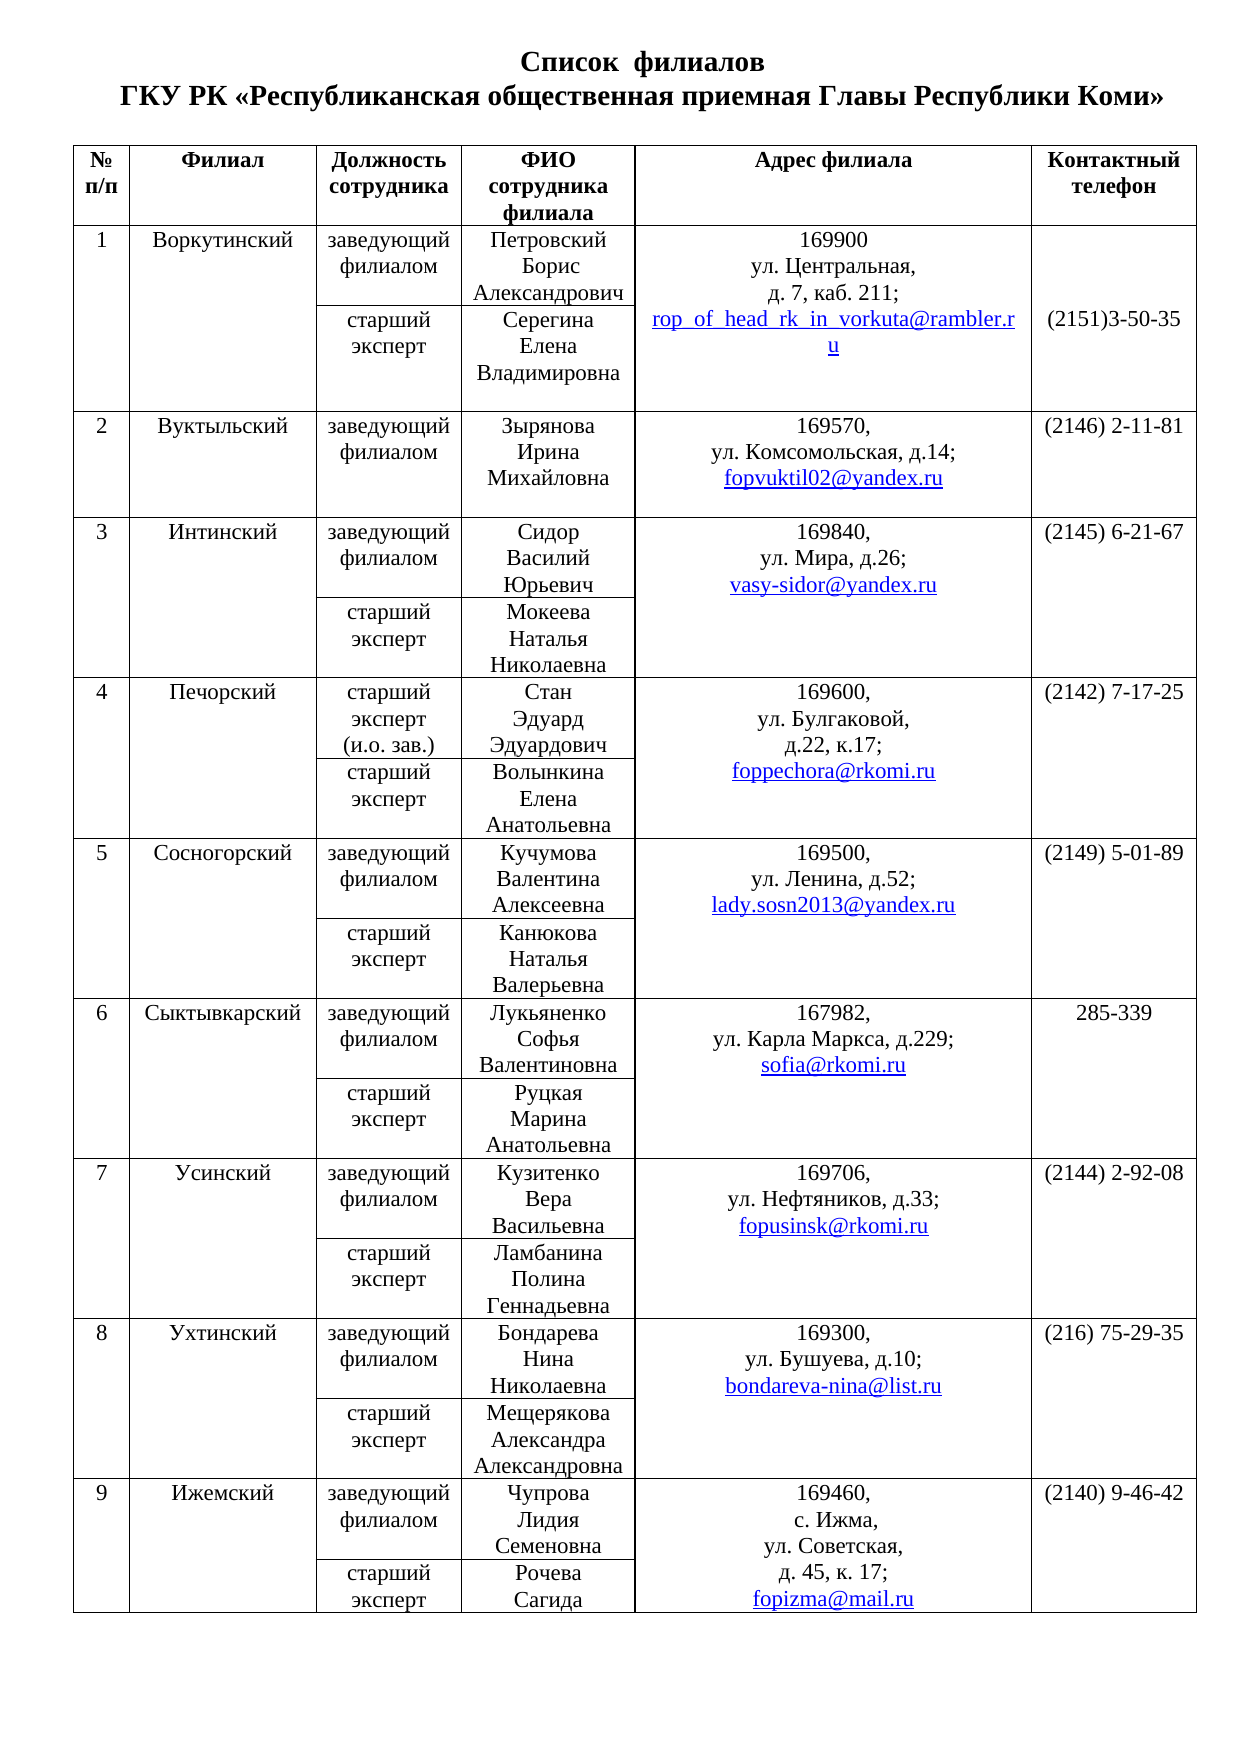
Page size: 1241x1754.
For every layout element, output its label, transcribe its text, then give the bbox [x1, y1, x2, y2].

table_cell 3 [74, 518, 129, 677]
table_cell 169300, ул. Бушуева, д.10; bondareva-nina@list.ru [636, 1319, 1031, 1478]
table_cell заведующий филиалом [317, 412, 461, 517]
table_cell 9 [74, 1479, 129, 1612]
table_cell 169706, ул. Нефтяников, д.33; fopusinsk@rkomi.ru [636, 1159, 1031, 1318]
table_header Филиал [130, 146, 316, 225]
table_cell 169600, ул. Булгаковой, д.22, к.17; foppechora@rkomi.ru [636, 678, 1031, 837]
table_cell заведующий филиалом [317, 226, 461, 305]
text ГКУ РК «Республиканская общественная приемная Главы Республики Коми» [118, 78, 1167, 111]
table_header ФИО сотрудника филиала [462, 146, 634, 225]
table_cell Стан Эдуард Эдуардович [462, 678, 634, 757]
table_cell 2 [74, 412, 129, 517]
table_cell Сыктывкарский [130, 999, 316, 1158]
table_header Должность сотрудника [317, 146, 461, 225]
table_cell 169840, ул. Мира, д.26; vasy-sidor@yandex.ru [636, 518, 1031, 677]
table_cell 169460, с. Ижма, ул. Советская, д. 45, к. 17; fopizma@mail.ru [636, 1479, 1031, 1612]
table_cell 4 [74, 678, 129, 837]
table_cell Петровский Борис Александрович [462, 226, 634, 305]
table_cell 167982, ул. Карла Маркса, д.229; sofia@rkomi.ru [636, 999, 1031, 1158]
table_cell старший эксперт [317, 1399, 461, 1478]
table_cell (2145) 6-21-67 [1032, 518, 1196, 677]
table_cell 8 [74, 1319, 129, 1478]
table_cell старший эксперт [317, 759, 461, 837]
table_cell старший эксперт [317, 1560, 461, 1612]
table_cell Ижемский [130, 1479, 316, 1612]
table_cell (2146) 2-11-81 [1032, 412, 1196, 517]
table_cell Лукьяненко Софья Валентиновна [462, 999, 634, 1078]
table_cell старший эксперт [317, 306, 461, 411]
table_cell старший эксперт [317, 919, 461, 998]
table_cell Ухтинский [130, 1319, 316, 1478]
table_cell старший эксперт [317, 1079, 461, 1158]
table_cell (2140) 9-46-42 [1032, 1479, 1196, 1612]
table_cell заведующий филиалом [317, 999, 461, 1078]
text Список филиалов [118, 44, 1167, 78]
table_cell Воркутинский [130, 226, 316, 411]
table_cell заведующий филиалом [317, 1319, 461, 1398]
table_cell заведующий филиалом [317, 1479, 461, 1558]
table_cell (216) 75-29-35 [1032, 1319, 1196, 1478]
table_cell Мокеева Наталья Николаевна [462, 598, 634, 677]
table_cell Волынкина Елена Анатольевна [462, 759, 634, 837]
table_cell 169900 ул. Центральная, д. 7, каб. 211; rop_of_head_rk_in_vorkuta@rambler.ru [636, 226, 1031, 411]
table_cell Интинский [130, 518, 316, 677]
table_cell (2149) 5-01-89 [1032, 839, 1196, 998]
table_cell Вуктыльский [130, 412, 316, 517]
table_header № п/п [74, 146, 129, 225]
table_cell 7 [74, 1159, 129, 1318]
table_cell Ламбанина Полина Геннадьевна [462, 1239, 634, 1318]
table_header Контактный телефон [1032, 146, 1196, 225]
table_header Адрес филиала [636, 146, 1031, 225]
table_cell старший эксперт [317, 1239, 461, 1318]
table_cell 1 [74, 226, 129, 411]
table_cell (2142) 7-17-25 [1032, 678, 1196, 837]
table_cell Зырянова Ирина Михайловна [462, 412, 634, 517]
table_cell Бондарева Нина Николаевна [462, 1319, 634, 1398]
table_cell Сосногорский [130, 839, 316, 998]
table_cell Мещерякова Александра Александровна [462, 1399, 634, 1478]
table_cell заведующий филиалом [317, 839, 461, 918]
table_cell 285-339 [1032, 999, 1196, 1158]
table_cell Кучумова Валентина Алексеевна [462, 839, 634, 918]
table_cell 6 [74, 999, 129, 1158]
table_cell Сидор Василий Юрьевич [462, 518, 634, 597]
table_cell Усинский [130, 1159, 316, 1318]
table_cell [462, 1560, 634, 1612]
table_cell Чупрова Лидия Семеновна [462, 1479, 634, 1558]
table_cell (2151)3-50-35 [1032, 226, 1196, 411]
table_cell (2144) 2-92-08 [1032, 1159, 1196, 1318]
table_cell заведующий филиалом [317, 518, 461, 597]
table_cell 5 [74, 839, 129, 998]
table_cell старший эксперт (и.о. зав.) [317, 678, 461, 757]
table_cell Канюкова Наталья Валерьевна [462, 919, 634, 998]
table_cell Серегина Елена Владимировна [462, 306, 634, 411]
table_cell заведующий филиалом [317, 1159, 461, 1238]
table_cell 169570, ул. Комсомольская, д.14; fopvuktil02@yandex.ru [636, 412, 1031, 517]
table_cell 169500, ул. Ленина, д.52; lady.sosn2013@yandex.ru [636, 839, 1031, 998]
table_cell Руцкая Марина Анатольевна [462, 1079, 634, 1158]
table_cell старший эксперт [317, 598, 461, 677]
table_cell Печорский [130, 678, 316, 837]
table_cell Кузитенко Вера Васильевна [462, 1159, 634, 1238]
